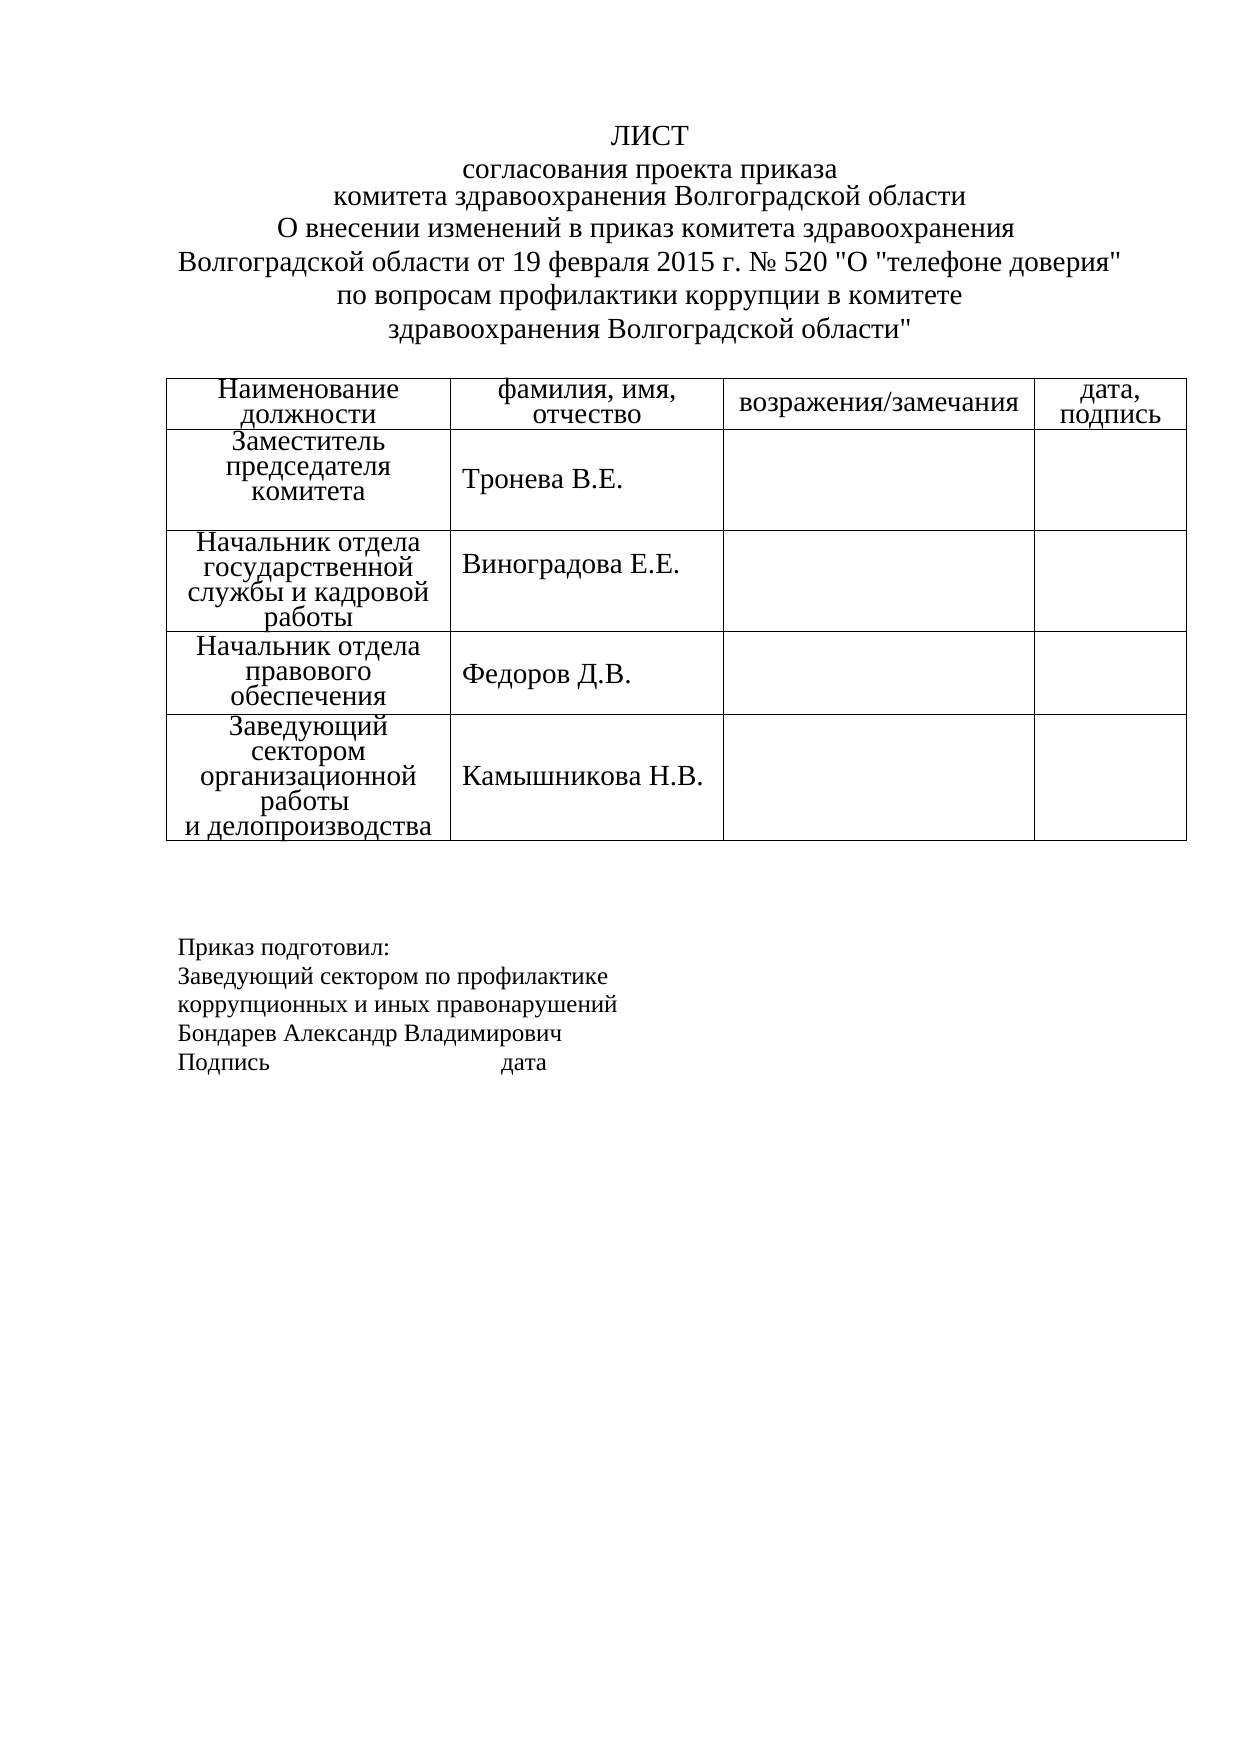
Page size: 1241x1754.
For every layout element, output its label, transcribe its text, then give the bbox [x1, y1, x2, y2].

table_cell [724, 430, 1034, 530]
table_header возражения/замечания [724, 379, 1034, 429]
text Подпись дата [177, 1047, 1122, 1076]
table_cell [1035, 531, 1186, 631]
table_cell [1035, 632, 1186, 714]
table_cell Виноградова Е.Е. [451, 531, 723, 631]
text Заведующий сектором по профилактике [177, 961, 1122, 989]
table_cell Камышникова Н.В. [451, 715, 723, 840]
table_cell [1035, 715, 1186, 840]
text Приказ подготовил: [177, 932, 1122, 961]
text ЛИСТ [177, 118, 1122, 152]
table_cell Начальник отдела государственной службы и кадровой работы [167, 531, 450, 631]
table_cell Заведующий сектором организационной работы и делопроизводства [167, 715, 450, 840]
table_header дата, подпись [1035, 379, 1186, 429]
table_header фамилия, имя, отчество [451, 379, 723, 429]
table_cell Начальник отдела правового обеспечения [167, 632, 450, 714]
table_cell [1035, 430, 1186, 530]
text О внесении изменений в приказ комитета здравоохранения Волгоградской области от 19 февраля 2015 г. № 520 "О "телефоне доверия" по вопросам профилактики коррупции в комитете [177, 210, 1122, 311]
table_cell Тронева В.Е. [451, 430, 723, 530]
text здравоохранения Волгоградской области" [177, 311, 1122, 344]
table_cell [724, 531, 1034, 631]
text коррупционных и иных правонарушений [177, 989, 1122, 1018]
text согласования проекта приказа [177, 152, 1122, 185]
table_header Наименование должности [167, 379, 450, 429]
table_cell [724, 632, 1034, 714]
text Бондарев Александр Владимирович [177, 1018, 1122, 1047]
table_cell [724, 715, 1034, 840]
table_cell Заместитель председателя комитета [167, 430, 450, 530]
table_cell Федоров Д.В. [451, 632, 723, 714]
text комитета здравоохранения Волгоградской области [177, 185, 1122, 210]
